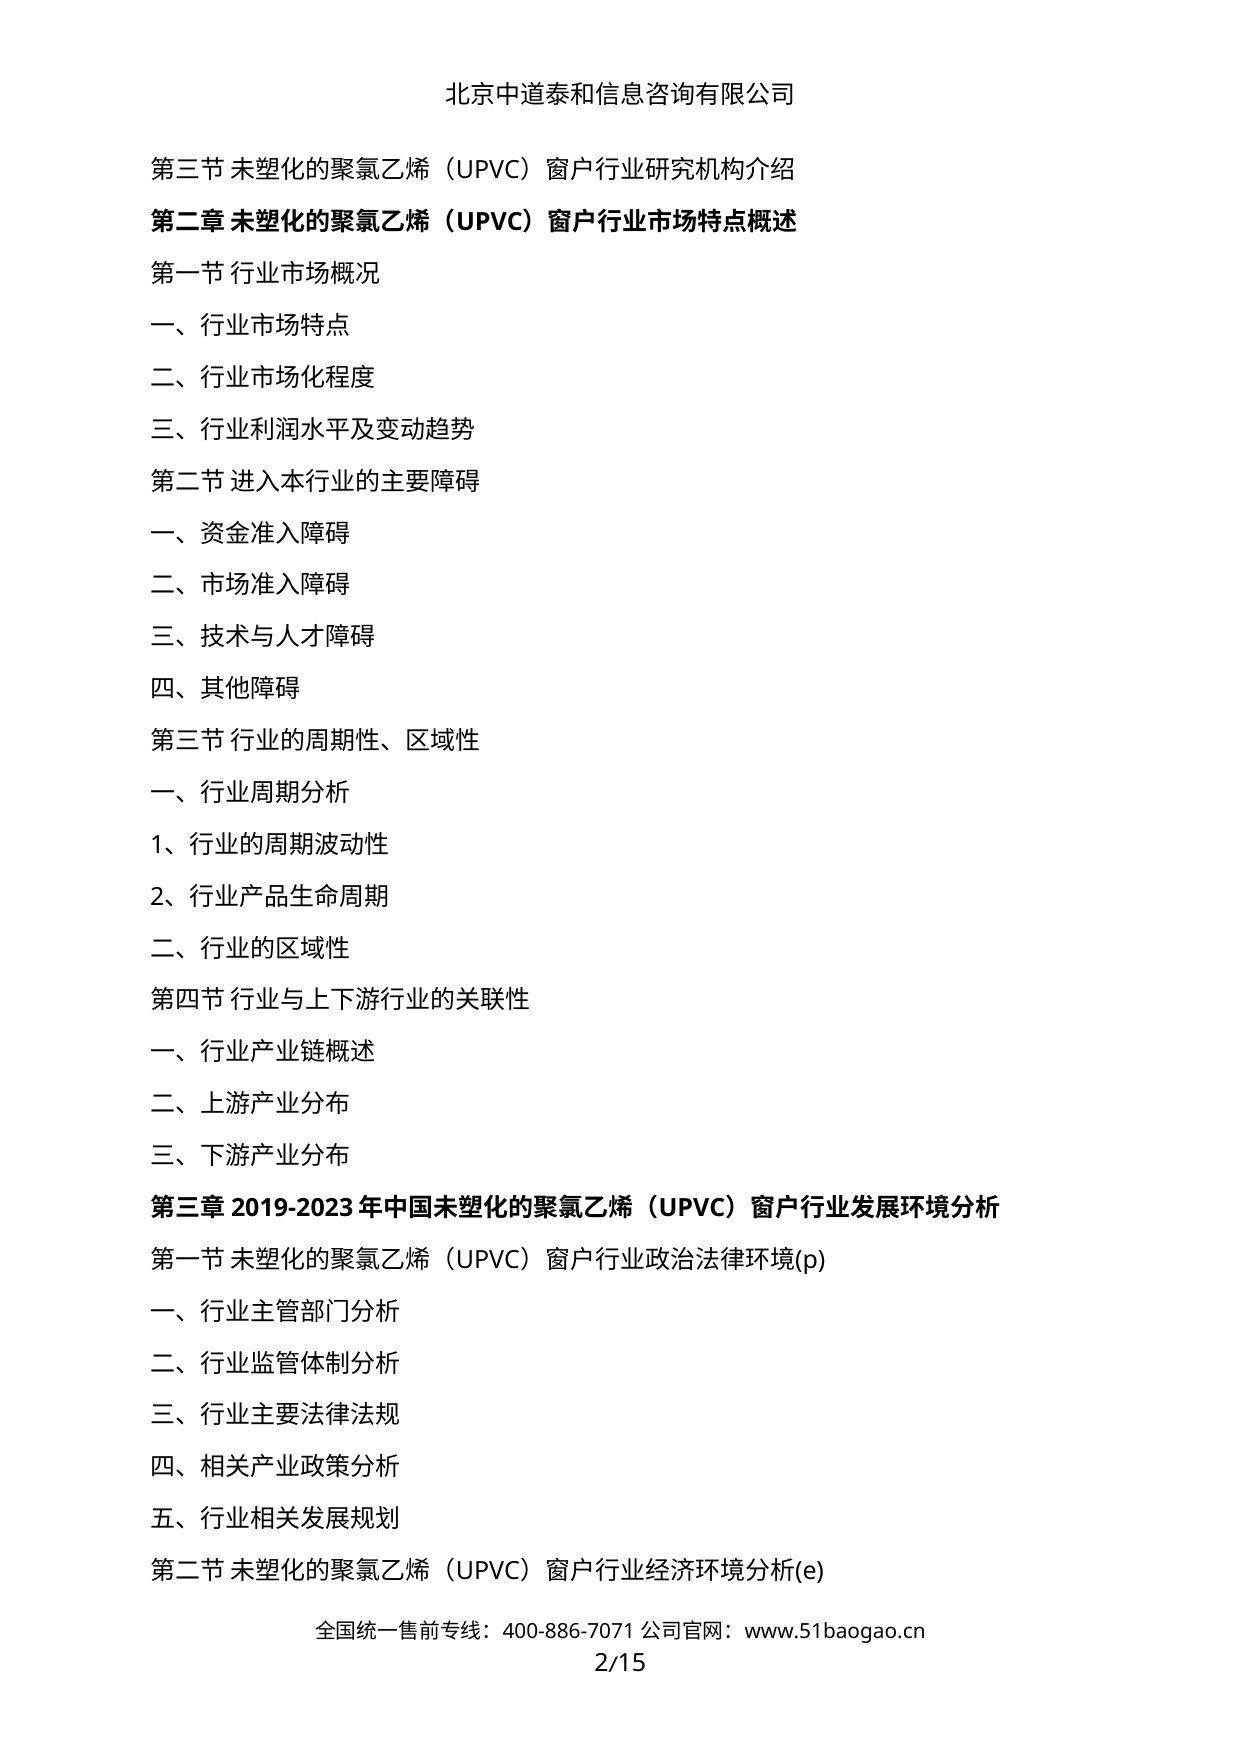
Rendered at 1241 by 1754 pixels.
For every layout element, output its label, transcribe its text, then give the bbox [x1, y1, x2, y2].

text 第二节 进入本行业的主要障碍 [150, 461, 1090, 497]
text 1、行业的周期波动性 [150, 824, 1090, 861]
text 三、下游产业分布 [150, 1136, 1090, 1172]
text 2、行业产品生命周期 [150, 876, 1090, 912]
text 三、行业主要法律法规 [150, 1395, 1090, 1431]
text 第三节 未塑化的聚氯乙烯（UPVC）窗户行业研究机构介绍 [150, 150, 1090, 186]
text 一、资金准入障碍 [150, 513, 1090, 549]
text 一、行业市场特点 [150, 306, 1090, 342]
text 一、行业主管部门分析 [150, 1291, 1090, 1327]
text 第一节 行业市场概况 [150, 254, 1090, 290]
text 二、行业市场化程度 [150, 357, 1090, 394]
text 二、上游产业分布 [150, 1084, 1090, 1120]
text 一、行业产业链概述 [150, 1032, 1090, 1068]
text 第二章 未塑化的聚氯乙烯（UPVC）窗户行业市场特点概述 [150, 202, 1090, 238]
text 第三节 行业的周期性、区域性 [150, 721, 1090, 757]
text 第四节 行业与上下游行业的关联性 [150, 980, 1090, 1016]
text 第二节 未塑化的聚氯乙烯（UPVC）窗户行业经济环境分析(e) [150, 1551, 1090, 1587]
text 第一节 未塑化的聚氯乙烯（UPVC）窗户行业政治法律环境(p) [150, 1239, 1090, 1276]
text 五、行业相关发展规划 [150, 1499, 1090, 1535]
text 二、市场准入障碍 [150, 565, 1090, 601]
text 二、行业的区域性 [150, 928, 1090, 964]
text 一、行业周期分析 [150, 772, 1090, 809]
text 第三章 2019-2023年中国未塑化的聚氯乙烯（UPVC）窗户行业发展环境分析 [150, 1187, 1090, 1224]
text 四、其他障碍 [150, 669, 1090, 705]
text 四、相关产业政策分析 [150, 1447, 1090, 1483]
text 三、技术与人才障碍 [150, 617, 1090, 653]
text 三、行业利润水平及变动趋势 [150, 409, 1090, 446]
text 二、行业监管体制分析 [150, 1343, 1090, 1379]
